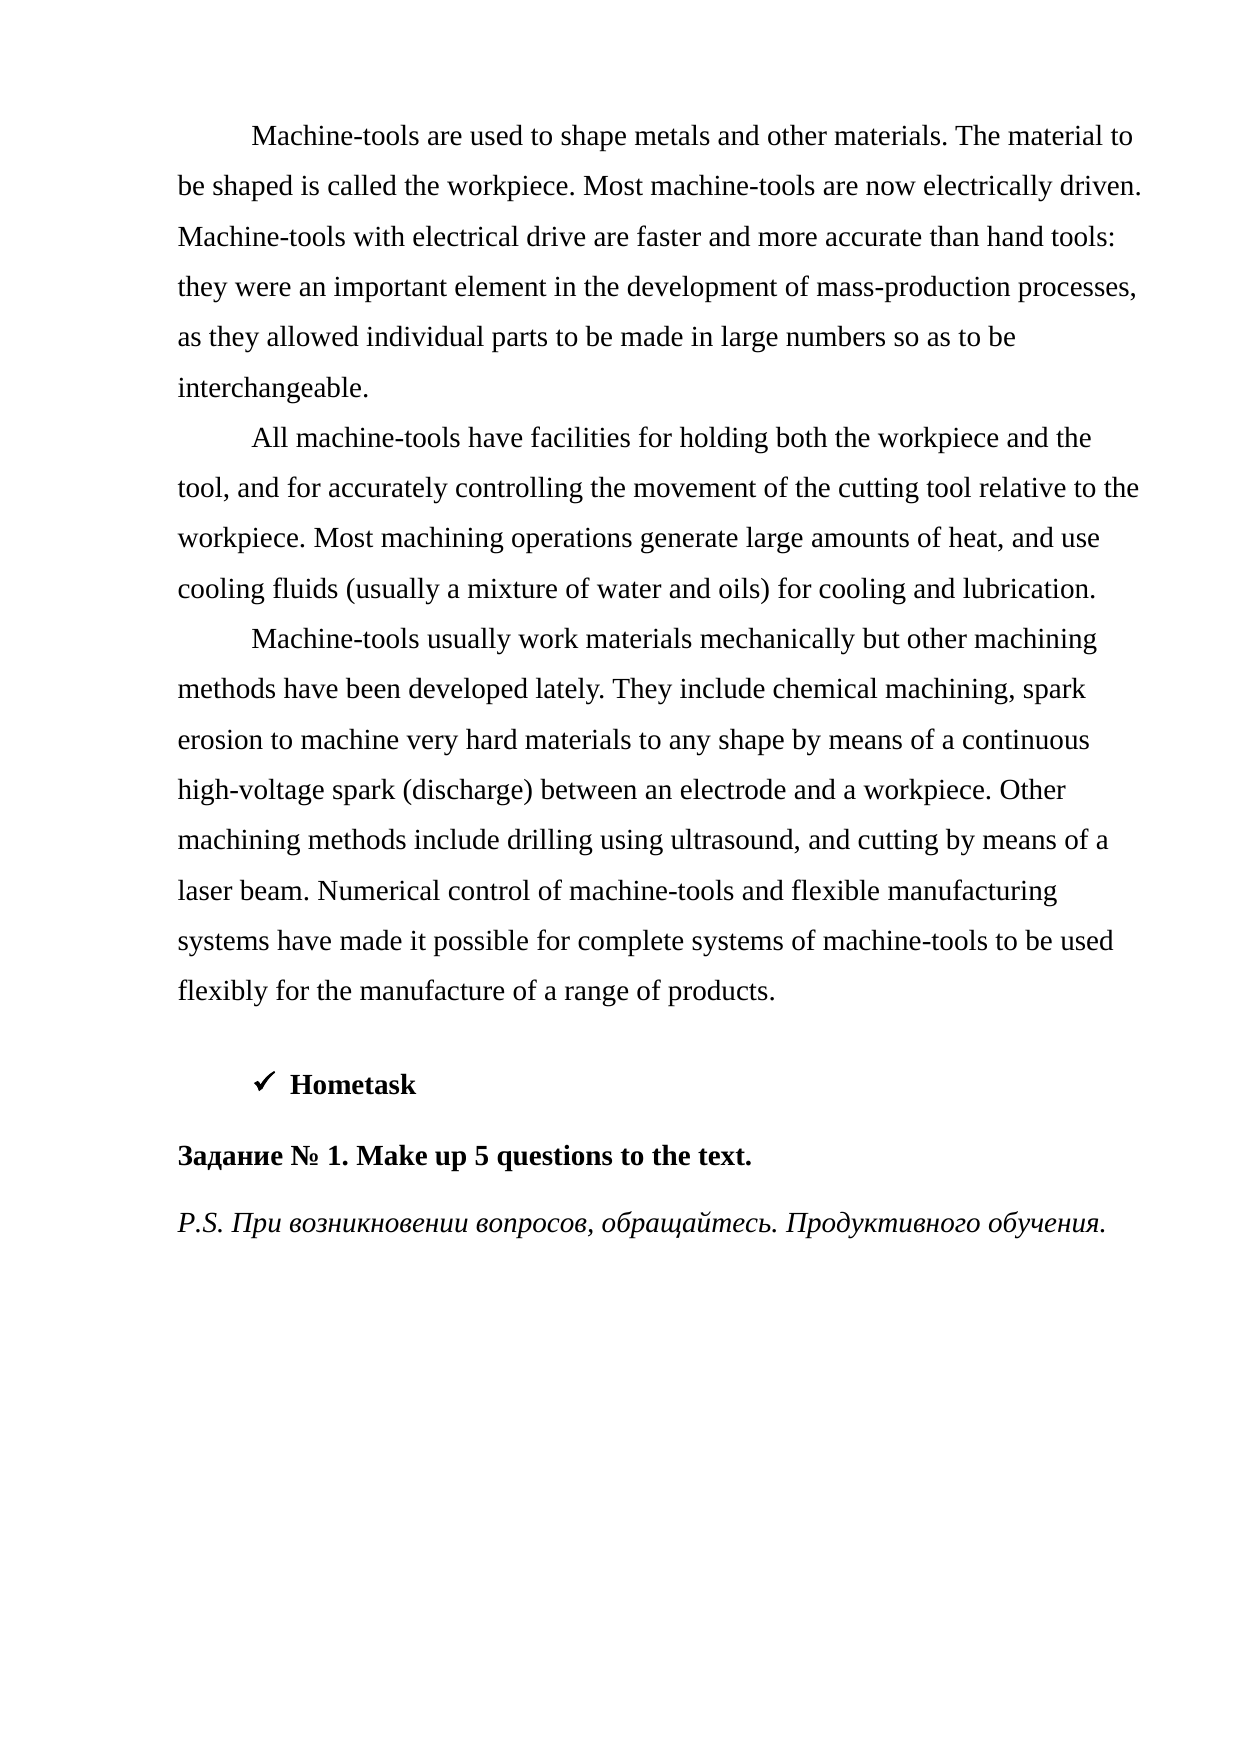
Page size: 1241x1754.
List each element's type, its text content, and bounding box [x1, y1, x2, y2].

text All machine-tools have facilities for holding both the workpiece and the tool, and for accurately controlling the movement of the cutting tool relative to the workpiece. Most machining operations generate large amounts of heat, and use cooling fluids (usually a mixture of water and oils) for cooling and lubrication. [177, 420, 1152, 604]
list Hometask [252, 1067, 1152, 1101]
text P.S. При возникновении вопросов, обращайтесь. Продуктивного обучения. [177, 1205, 1152, 1238]
text Machine-tools are used to shape metals and other materials. The material to be shaped is called the workpiece. Most machine-tools are now electrically driven. Machine-tools with electrical drive are faster and more accurate than hand tools: they were an important element in the development of mass-production processes, as they allowed individual parts to be made in large numbers so as to be interchangeable. [177, 118, 1152, 403]
subtitle Задание № 1. Make up 5 questions to the text. [177, 1121, 1152, 1171]
text Machine-tools usually work materials mechanically but other machining methods have been developed lately. They include chemical machining, spark erosion to machine very hard materials to any shape by means of a continuous high-voltage spark (discharge) between an electrode and a workpiece. Other machining methods include drilling using ultrasound, and cutting by means of a laser beam. Numerical control of machine-tools and flexible manufacturing systems have made it possible for complete systems of machine-tools to be used flexibly for the manufacture of a range of products. [177, 621, 1152, 1007]
